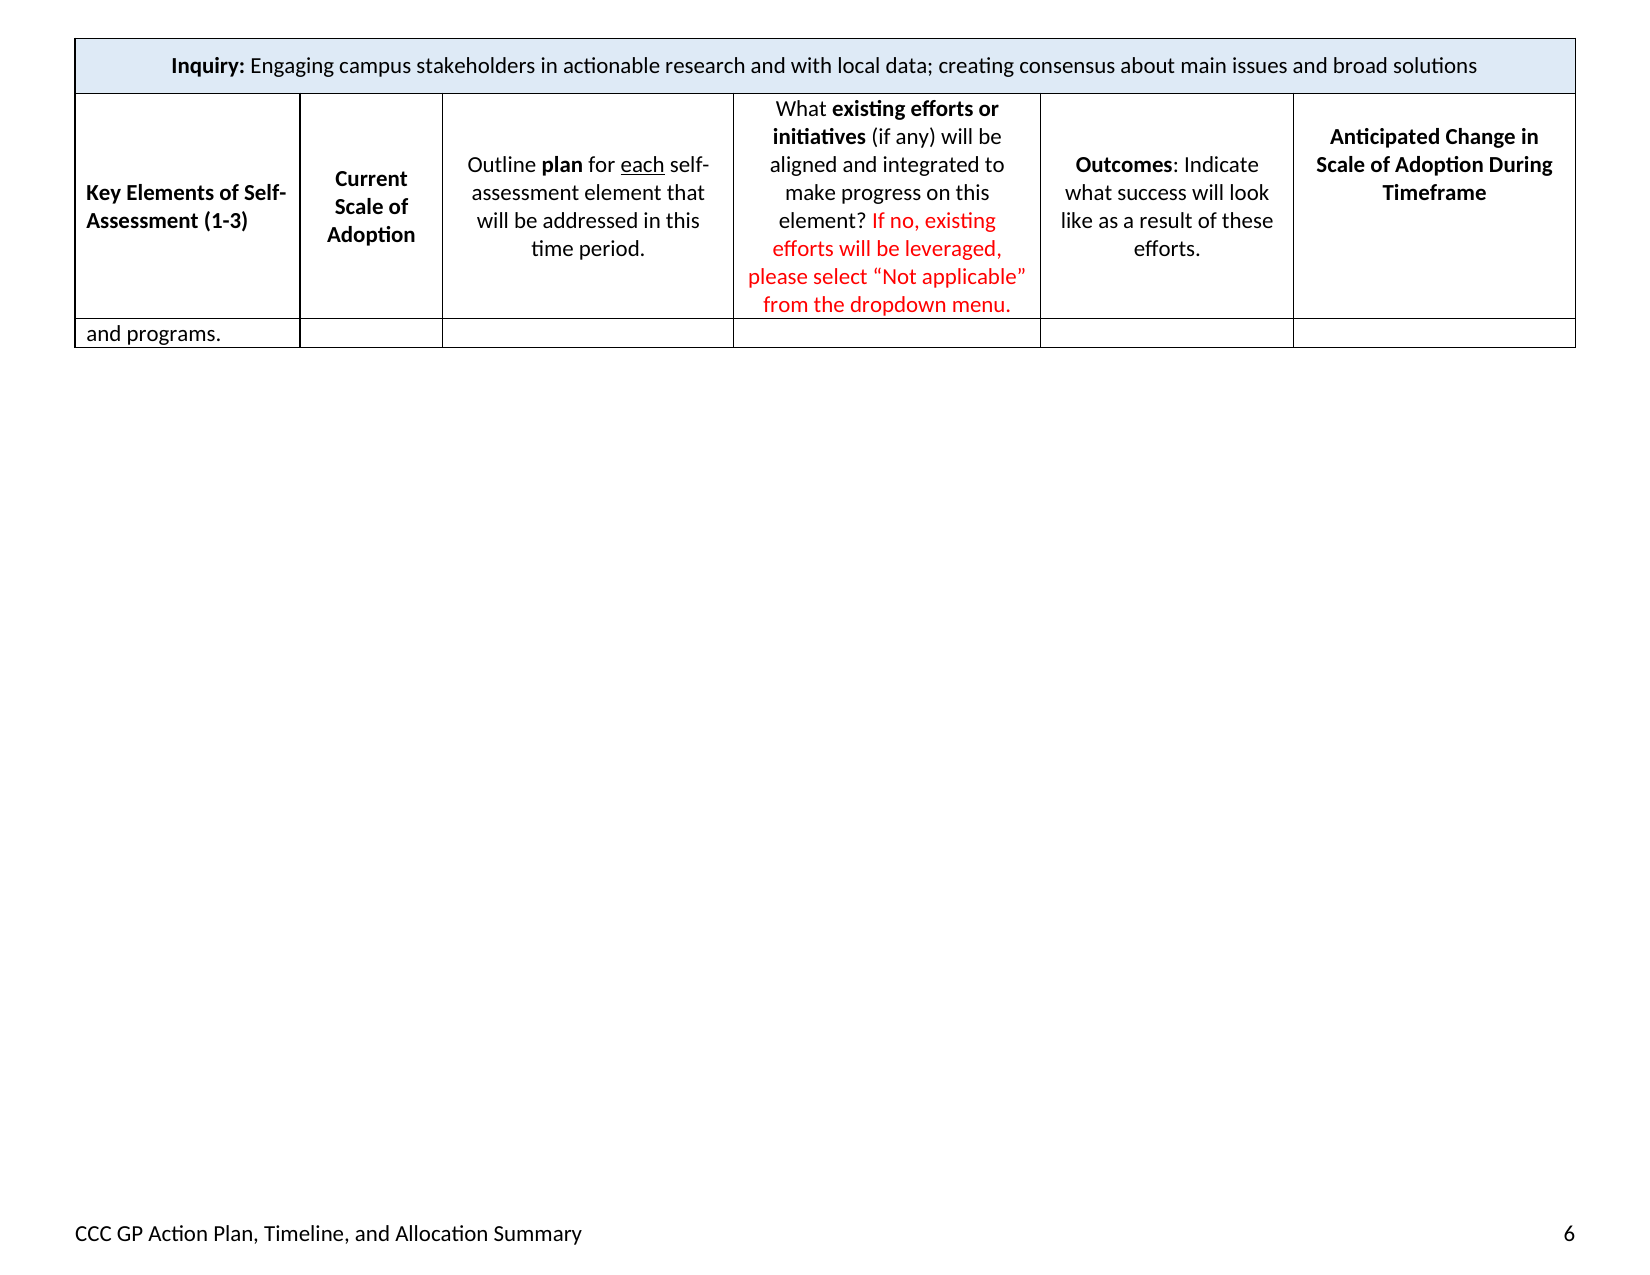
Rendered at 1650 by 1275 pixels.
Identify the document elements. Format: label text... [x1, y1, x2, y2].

table_cell What existing efforts or initiatives (if any) will be aligned and integrated to make progress on this element? If no, existing efforts will be leveraged, please select “Not applicable” from the dropdown menu. [734, 94, 1040, 318]
table_cell [443, 319, 733, 347]
table_cell Outline plan for each self-assessment element that will be addressed in this time period. [443, 94, 733, 318]
table_cell Key Elements of Self-Assessment (1-3) [76, 94, 299, 318]
table_cell Current Scale of Adoption [301, 94, 442, 318]
table_cell [301, 319, 442, 347]
table_cell [734, 319, 1040, 347]
table_cell Outcomes: Indicate what success will look like as a result of these efforts. [1041, 94, 1293, 318]
table_cell [1294, 319, 1575, 347]
table_cell [1041, 319, 1293, 347]
table_cell Anticipated Change in Scale of Adoption During Timeframe [1294, 94, 1575, 318]
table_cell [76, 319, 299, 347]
table_header Inquiry: Engaging campus stakeholders in actionable research and with local data; creating consensus about main issues and broad solutions [76, 39, 1575, 93]
